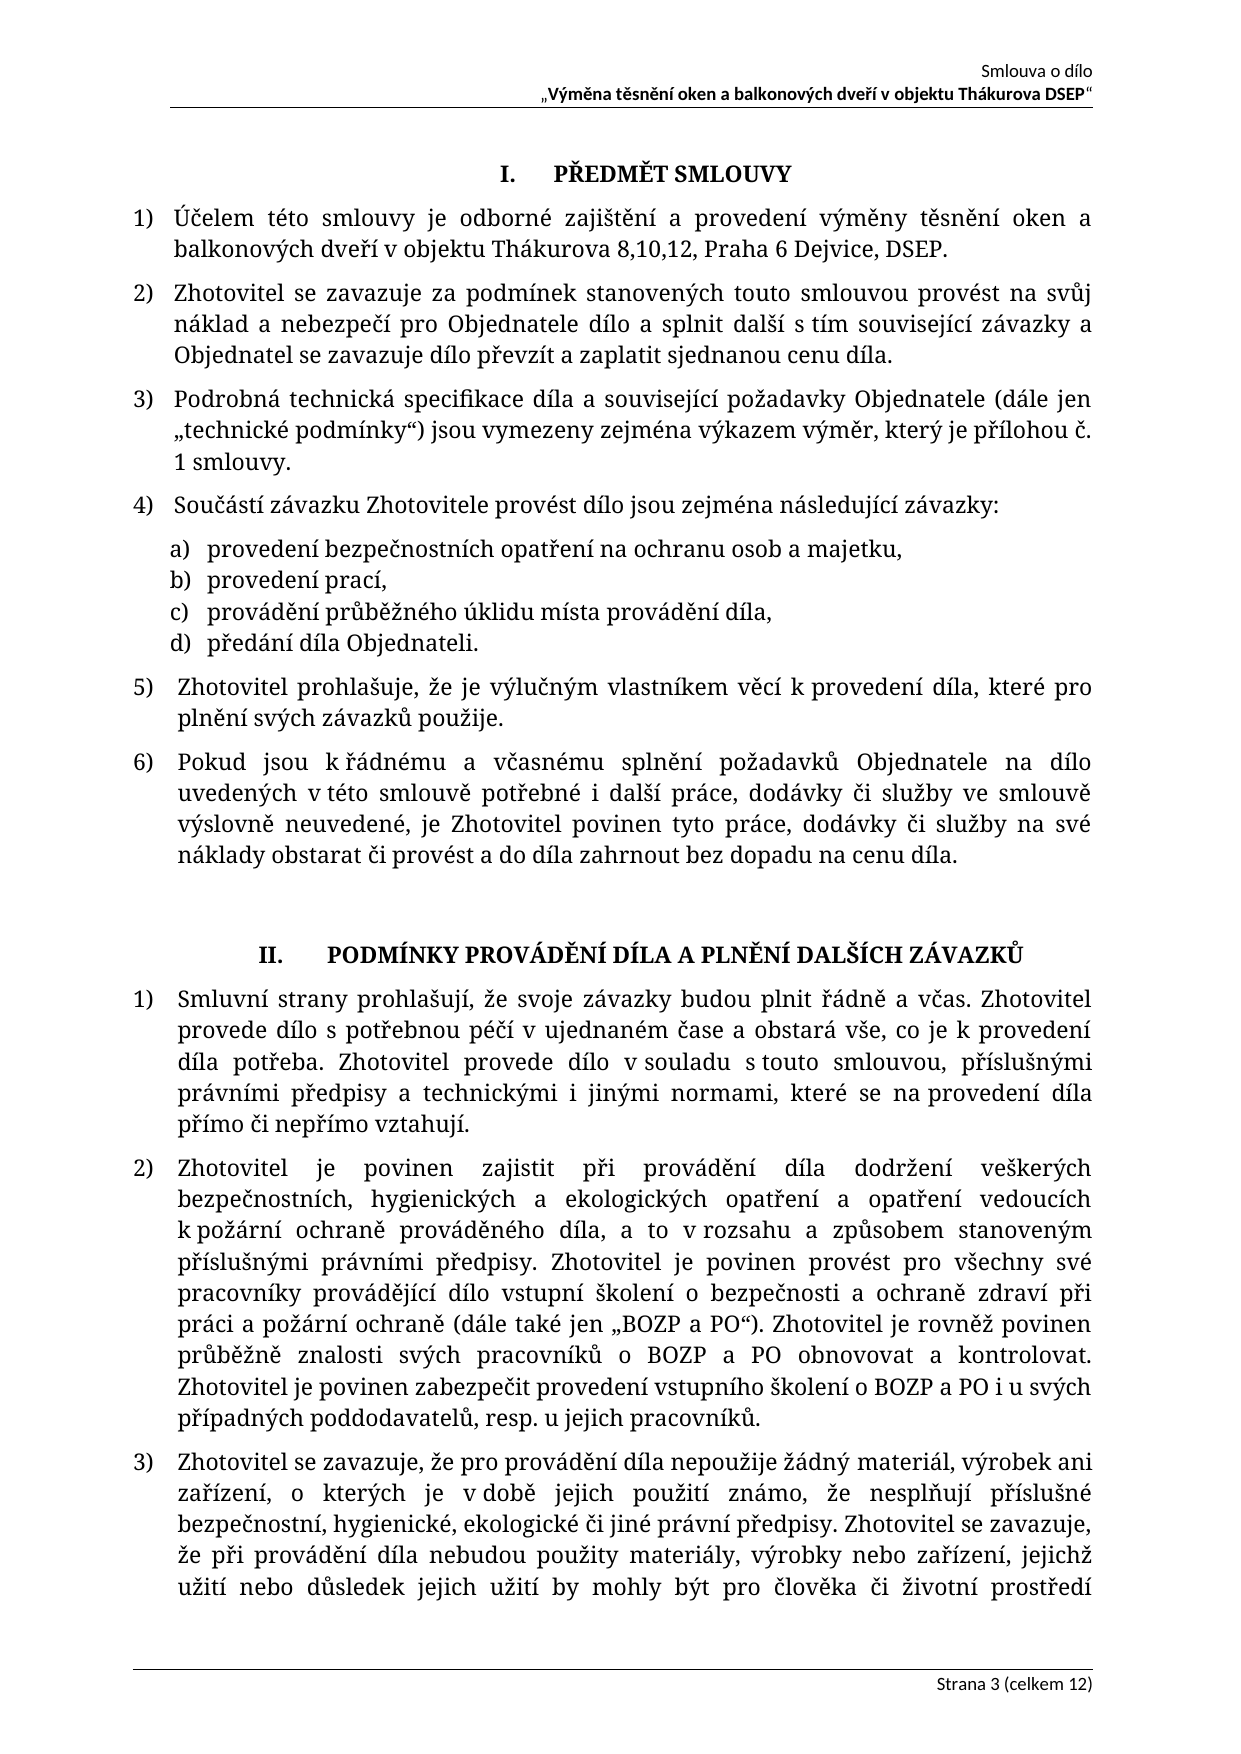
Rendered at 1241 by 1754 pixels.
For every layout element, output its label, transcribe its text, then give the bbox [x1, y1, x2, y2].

subtitle provedení bezpečnostních opatření na ochranu osob a majetku, [169, 533, 1093, 564]
subtitle Zhotovitel je povinen zajistit při provádění díla dodržení veškerých bezpečnostních, hygienických a ekologických opatření a opatření vedoucích k požární ochraně prováděného díla, a to v rozsahu a způsobem stanoveným příslušnými právními předpisy. Zhotovitel je povinen provést pro všechny své pracovníky provádějící dílo vstupní školení o bezpečnosti a ochraně zdraví při práci a požární ochraně (dále také jen „BOZP a PO“). Zhotovitel je rovněž povinen průběžně znalosti svých pracovníků o BOZP a PO obnovovat a kontrolovat. Zhotovitel je povinen zabezpečit provedení vstupního školení o BOZP a PO i u svých případných poddodavatelů, resp. u jejich pracovníků. [133, 1152, 1093, 1433]
subtitle Smluvní strany prohlašují, že svoje závazky budou plnit řádně a včas. Zhotovitel provede dílo s potřebnou péčí v ujednaném čase a obstará vše, co je k provedení díla potřeba. Zhotovitel provede dílo v souladu s touto smlouvou, příslušnými právními předpisy a technickými i jinými normami, které se na provedení díla přímo či nepřímo vztahují. [133, 983, 1093, 1139]
subtitle Zhotovitel se zavazuje za podmínek stanovených touto smlouvou provést na svůj náklad a nebezpečí pro Objednatele dílo a splnit další s tím související závazky a Objednatel se zavazuje dílo převzít a zaplatit sjednanou cenu díla. [133, 277, 1093, 370]
subtitle Zhotovitel prohlašuje, že je výlučným vlastníkem věcí k provedení díla, které pro plnění svých závazků použije. [133, 670, 1093, 733]
subtitle PODMÍNKY PROVÁDĚNÍ DÍLA A PLNĚNÍ DALŠÍCH ZÁVAZKŮ [215, 939, 1093, 970]
subtitle Účelem této smlouvy je odborné zajištění a provedení výměny těsnění oken a balkonových dveří v objektu Thákurova 8,10,12, Praha 6 Dejvice, DSEP. [133, 202, 1093, 264]
subtitle provedení prací, [169, 564, 1093, 595]
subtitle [133, 1445, 1093, 1602]
subtitle provádění průběžného úklidu místa provádění díla, [169, 595, 1093, 627]
subtitle Podrobná technická specifikace díla a související požadavky Objednatele (dále jen „technické podmínky“) jsou vymezeny zejména výkazem výměr, který je přílohou č. 1 smlouvy. [133, 383, 1093, 477]
subtitle PŘEDMĚT SMLOUVY [215, 158, 1093, 189]
subtitle Součástí závazku Zhotovitele provést dílo jsou zejména následující závazky: [133, 489, 1093, 520]
subtitle Pokud jsou k řádnému a včasnému splnění požadavků Objednatele na dílo uvedených v této smlouvě potřebné i další práce, dodávky či služby ve smlouvě výslovně neuvedené, je Zhotovitel povinen tyto práce, dodávky či služby na své náklady obstarat či provést a do díla zahrnout bez dopadu na cenu díla. [133, 745, 1093, 870]
subtitle předání díla Objednateli. [169, 627, 1093, 658]
